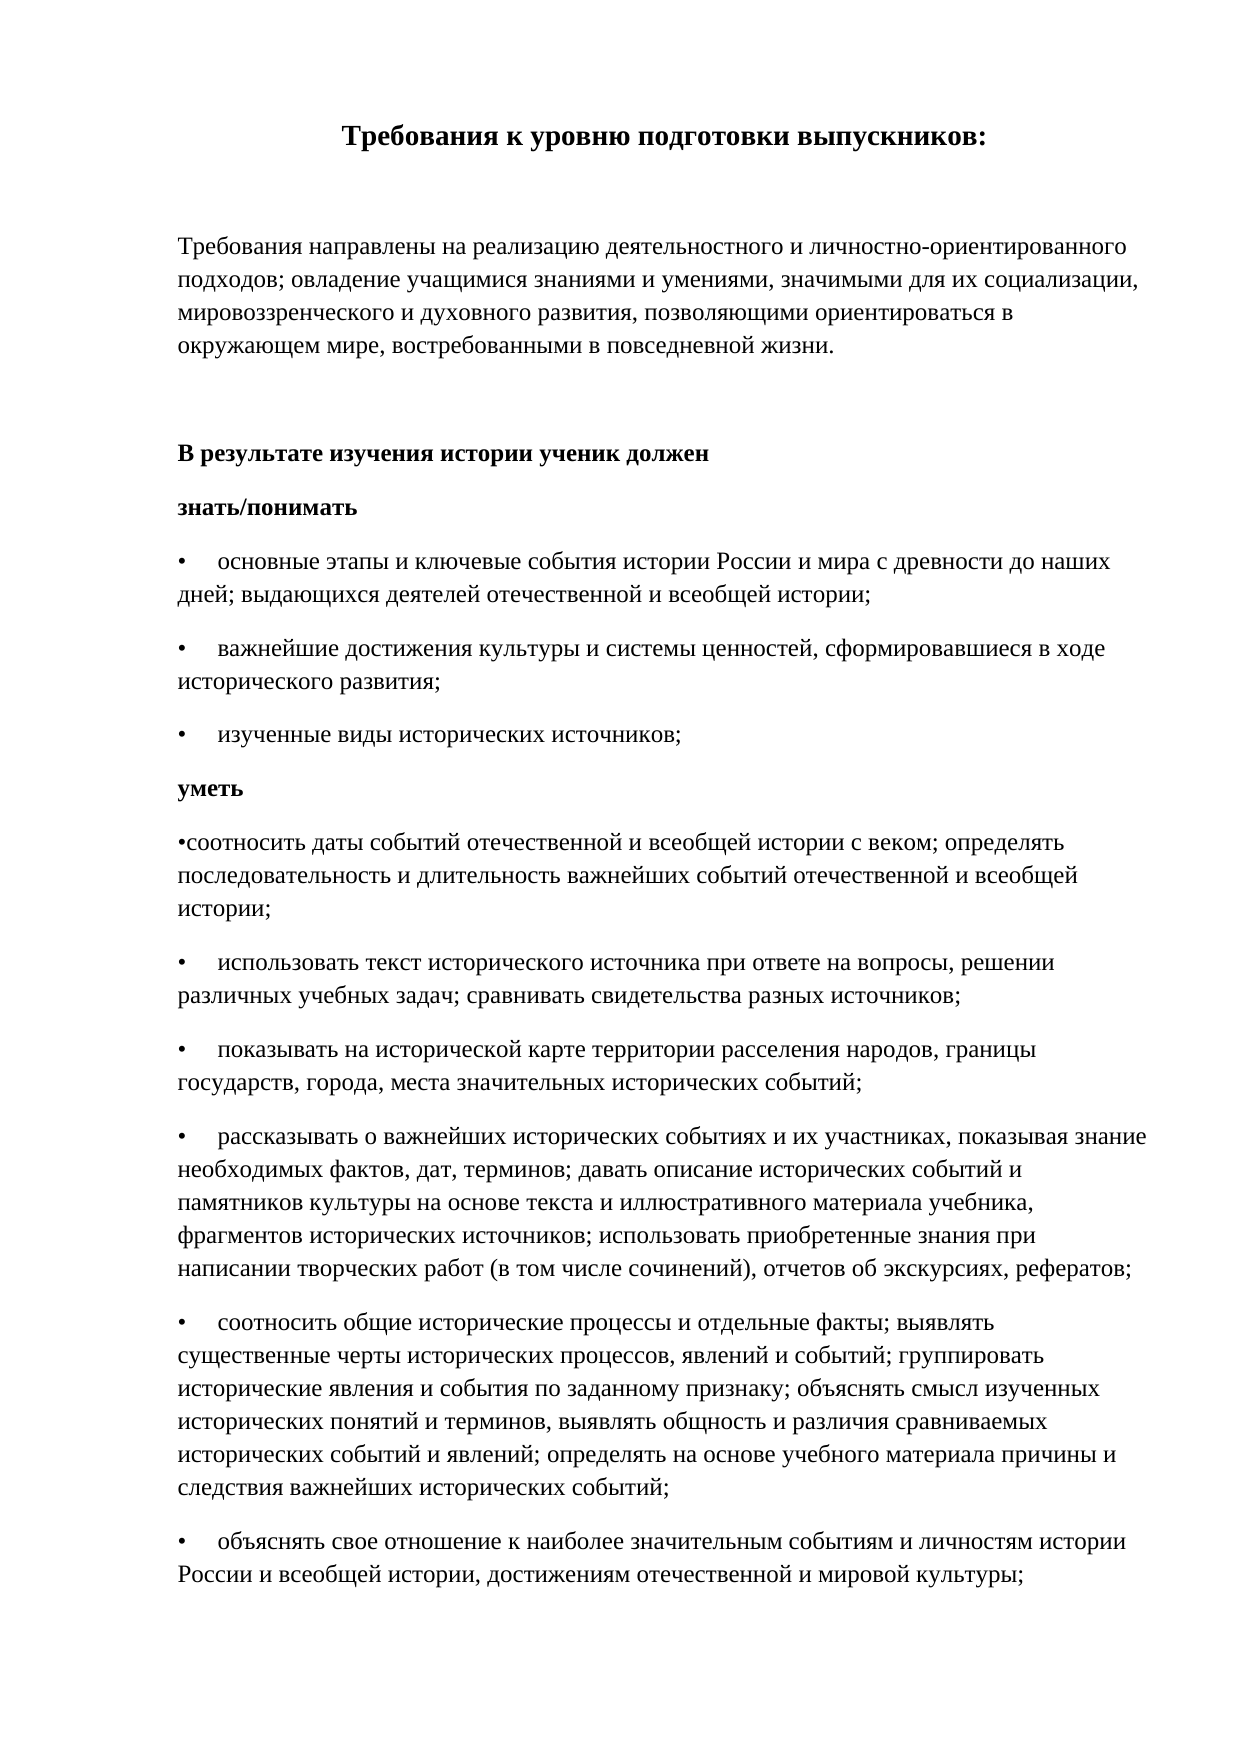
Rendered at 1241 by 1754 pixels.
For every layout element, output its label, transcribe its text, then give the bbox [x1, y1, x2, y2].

text • использовать текст исторического источника при ответе на вопросы, решении различных учебных задач; сравнивать свидетельства разных источников; [177, 947, 1152, 1009]
text • соотносить общие исторические процессы и отдельные факты; выявлять существенные черты исторических процессов, явлений и событий; группировать исторические явления и события по заданному признаку; объяснять смысл изученных исторических понятий и терминов, выявлять общность и различия сравниваемых исторических событий и явлений; определять на основе учебного материала причины и следствия важнейших исторических событий; [177, 1307, 1152, 1501]
text • рассказывать о важнейших исторических событиях и их участниках, показывая знание необходимых фактов, дат, терминов; давать описание исторических событий и памятников культуры на основе текста и иллюстративного материала учебника, фрагментов исторических источников; использовать приобретенные знания при написании творческих работ (в том числе сочинений), отчетов об экскурсиях, рефератов; [177, 1121, 1152, 1282]
text знать/понимать [177, 492, 1152, 521]
text • объяснять свое отношение к наиболее значительным событиям и личностям истории России и всеобщей истории, достижениям отечественной и мировой культуры; [177, 1526, 1152, 1588]
text Требования направлены на реализацию деятельностного и личностно-ориентированного подходов; овладение учащимися знаниями и умениями, значимыми для их социализации, мировоззренческого и духовного развития, позволяющими ориентироваться в окружающем мире, востребованными в повседневной жизни. [177, 231, 1152, 359]
text Требования к уровню подготовки выпускников: [177, 118, 1152, 152]
text В результате изучения истории ученик должен [177, 438, 1152, 467]
text • важнейшие достижения культуры и системы ценностей, сформировавшиеся в ходе исторического развития; [177, 633, 1152, 694]
text •соотносить даты событий отечественной и всеобщей истории с веком; определять последовательность и длительность важнейших событий отечественной и всеобщей истории; [177, 827, 1152, 922]
text • показывать на исторической карте территории расселения народов, границы государств, города, места значительных исторических событий; [177, 1034, 1152, 1096]
text • изученные виды исторических источников; [177, 719, 1152, 748]
text • основные этапы и ключевые события истории России и мира с древности до наших дней; выдающихся деятелей отечественной и всеобщей истории; [177, 546, 1152, 608]
text уметь [177, 773, 1152, 802]
